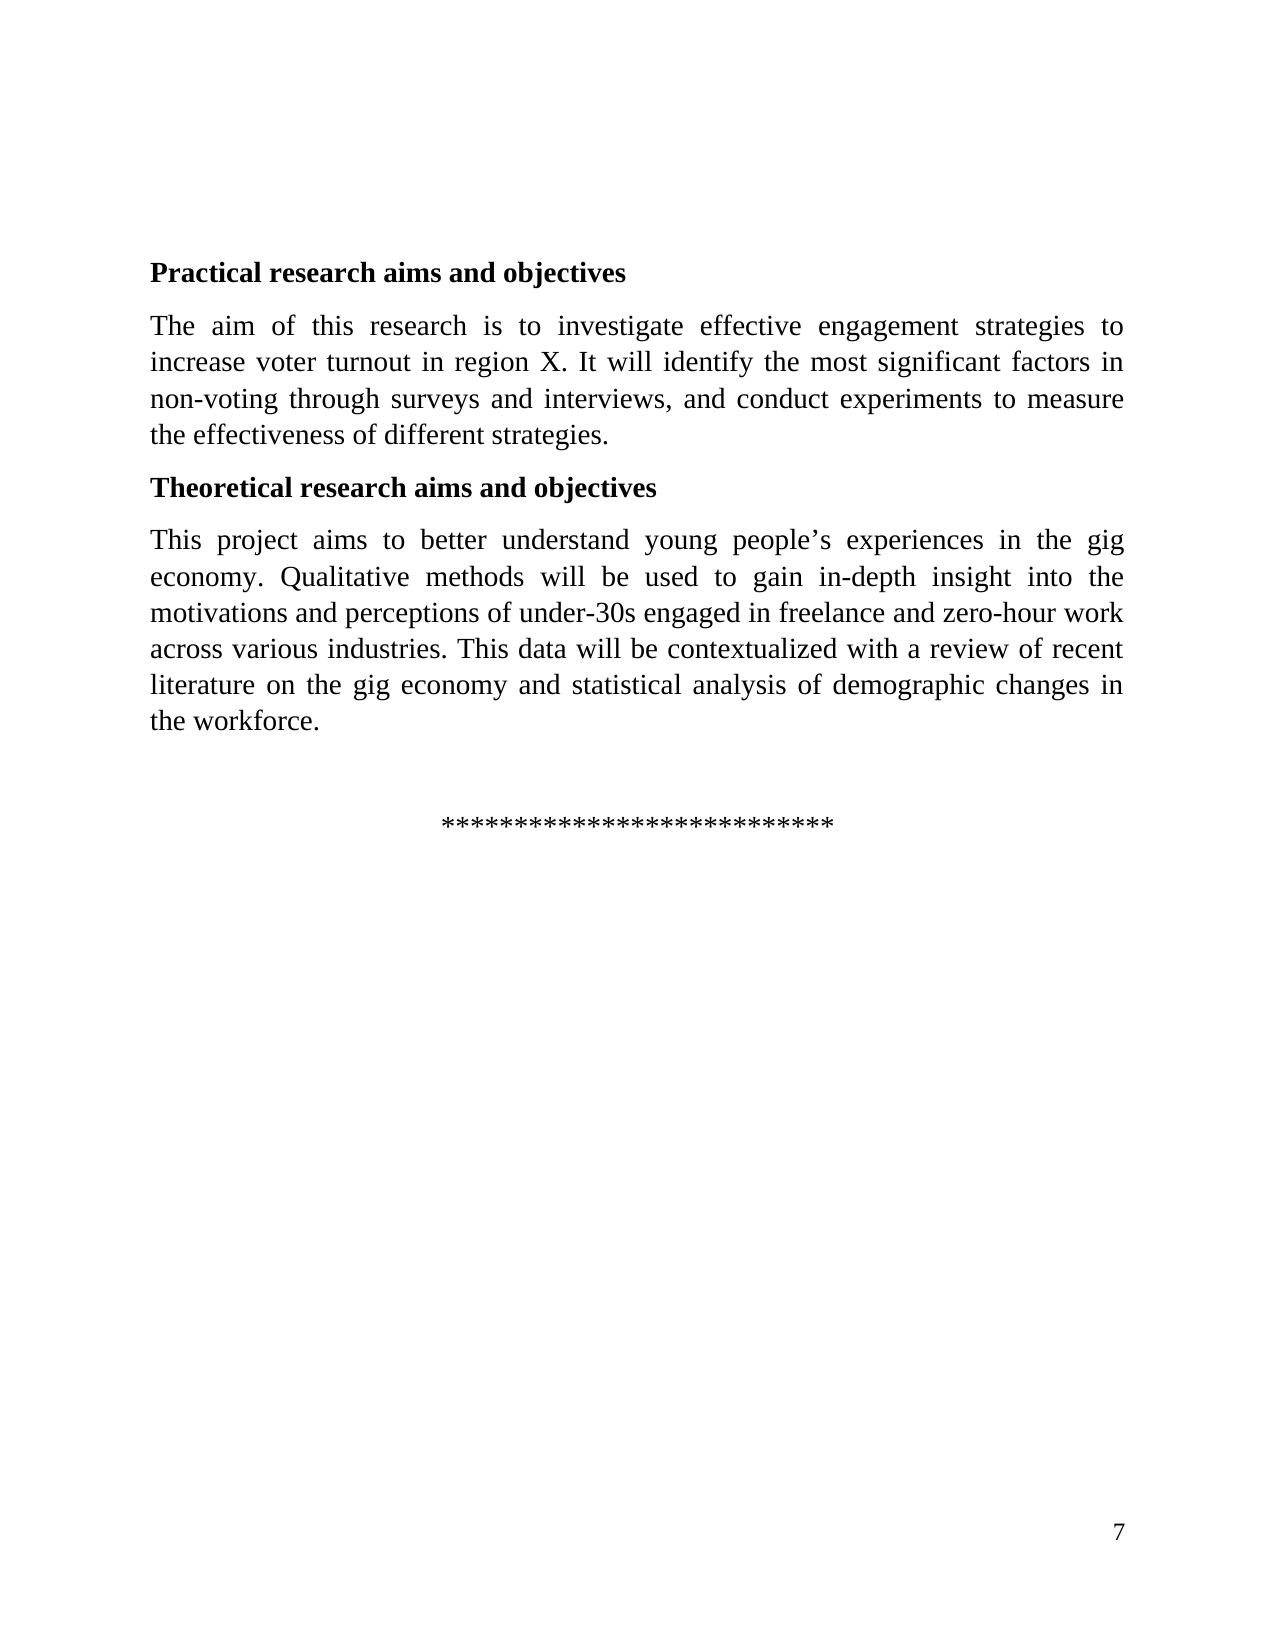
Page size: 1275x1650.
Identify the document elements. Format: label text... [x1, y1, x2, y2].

text *************************** [150, 809, 1125, 842]
text The aim of this research is to investigate effective engagement strategies to increase voter turnout in region X. It will identify the most significant factors in non-voting through surveys and interviews, and conduct experiments to measure the effectiveness of different strategies. [150, 308, 1125, 450]
text Practical research aims and objectives [150, 256, 1125, 289]
text This project aims to better understand young people’s experiences in the gig economy. Qualitative methods will be used to gain in-depth insight into the motivations and perceptions of under-30s engaged in freelance and zero-hour work across various industries. This data will be contextualized with a review of recent literature on the gig economy and statistical analysis of demographic changes in the workforce. [150, 522, 1125, 737]
text Theoretical research aims and objectives [150, 470, 1125, 503]
